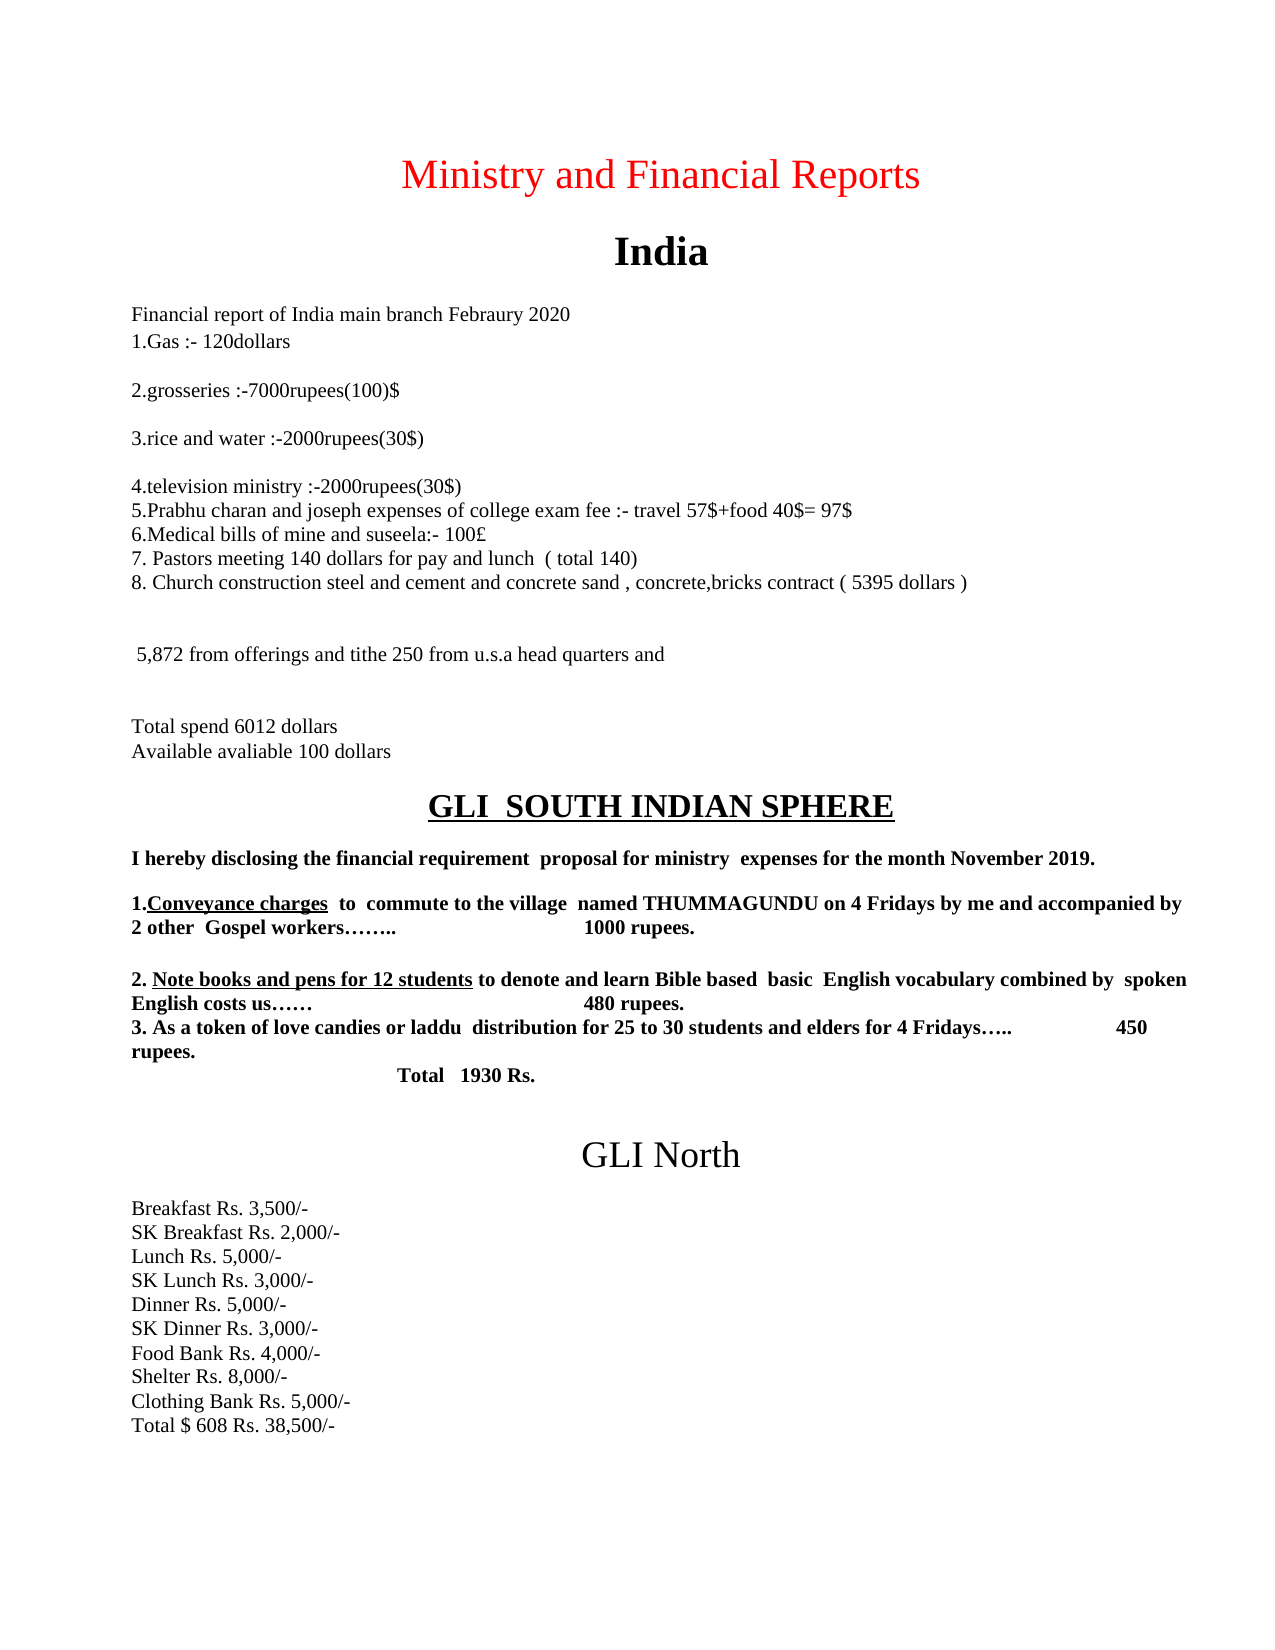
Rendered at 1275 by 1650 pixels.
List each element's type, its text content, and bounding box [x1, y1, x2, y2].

text Total 1930 Rs. [131, 1063, 1191, 1087]
text I hereby disclosing the financial requirement proposal for ministry expenses for the month November 2019. [131, 846, 1191, 870]
text SK Breakfast Rs. 2,000/- [131, 1220, 1191, 1244]
text 8. Church construction steel and cement and concrete sand , concrete,bricks contract ( 5395 dollars ) [131, 570, 1191, 594]
text Total $ 608 Rs. 38,500/- [131, 1413, 1191, 1437]
text SK Dinner Rs. 3,000/- [131, 1316, 1191, 1340]
text 3.rice and water :-2000rupees(30$) [131, 426, 1191, 450]
text GLI North [131, 1132, 1191, 1175]
text 4.television ministry :-2000rupees(30$) [131, 474, 1191, 498]
text Dinner Rs. 5,000/- [131, 1292, 1191, 1316]
text 2.grosseries :-7000rupees(100)$ [131, 378, 1191, 402]
text Lunch Rs. 5,000/- [131, 1244, 1191, 1268]
text Shelter Rs. 8,000/- [131, 1364, 1191, 1388]
text 5.Prabhu charan and joseph expenses of college exam fee :- travel 57$+food 40$= 97$ [131, 498, 1191, 522]
text 6.Medical bills of mine and suseela:- 100£ [131, 522, 1191, 546]
text Food Bank Rs. 4,000/- [131, 1340, 1191, 1364]
text Clothing Bank Rs. 5,000/- [131, 1388, 1191, 1413]
text Financial report of India main branch Febraury 2020 [131, 302, 1191, 326]
text 5,872 from offerings and tithe 250 from u.s.a head quarters and [131, 642, 1191, 666]
text India [131, 226, 1191, 274]
text 1.Conveyance charges to commute to the village named THUMMAGUNDU on 4 Fridays by me and accompanied by 2 other Gospel workers…….. 1000 rupees. [131, 891, 1191, 939]
text Breakfast Rs. 3,500/- [131, 1196, 1191, 1220]
text 1.Gas :- 120dollars [131, 329, 1191, 353]
text Available avaliable 100 dollars [131, 738, 1191, 763]
text 2. Note books and pens for 12 students to denote and learn Bible based basic English vocabulary combined by spoken English costs us…… 480 rupees. [131, 967, 1191, 1015]
text 3. As a token of love candies or laddu distribution for 25 to 30 students and elders for 4 Fridays….. 450 rupees. [131, 1015, 1191, 1063]
text GLI SOUTH INDIAN SPHERE [131, 787, 1191, 825]
text SK Lunch Rs. 3,000/- [131, 1268, 1191, 1292]
text Ministry and Financial Reports [131, 150, 1191, 198]
text Total spend 6012 dollars [131, 714, 1191, 738]
text 7. Pastors meeting 140 dollars for pay and lunch ( total 140) [131, 546, 1191, 570]
